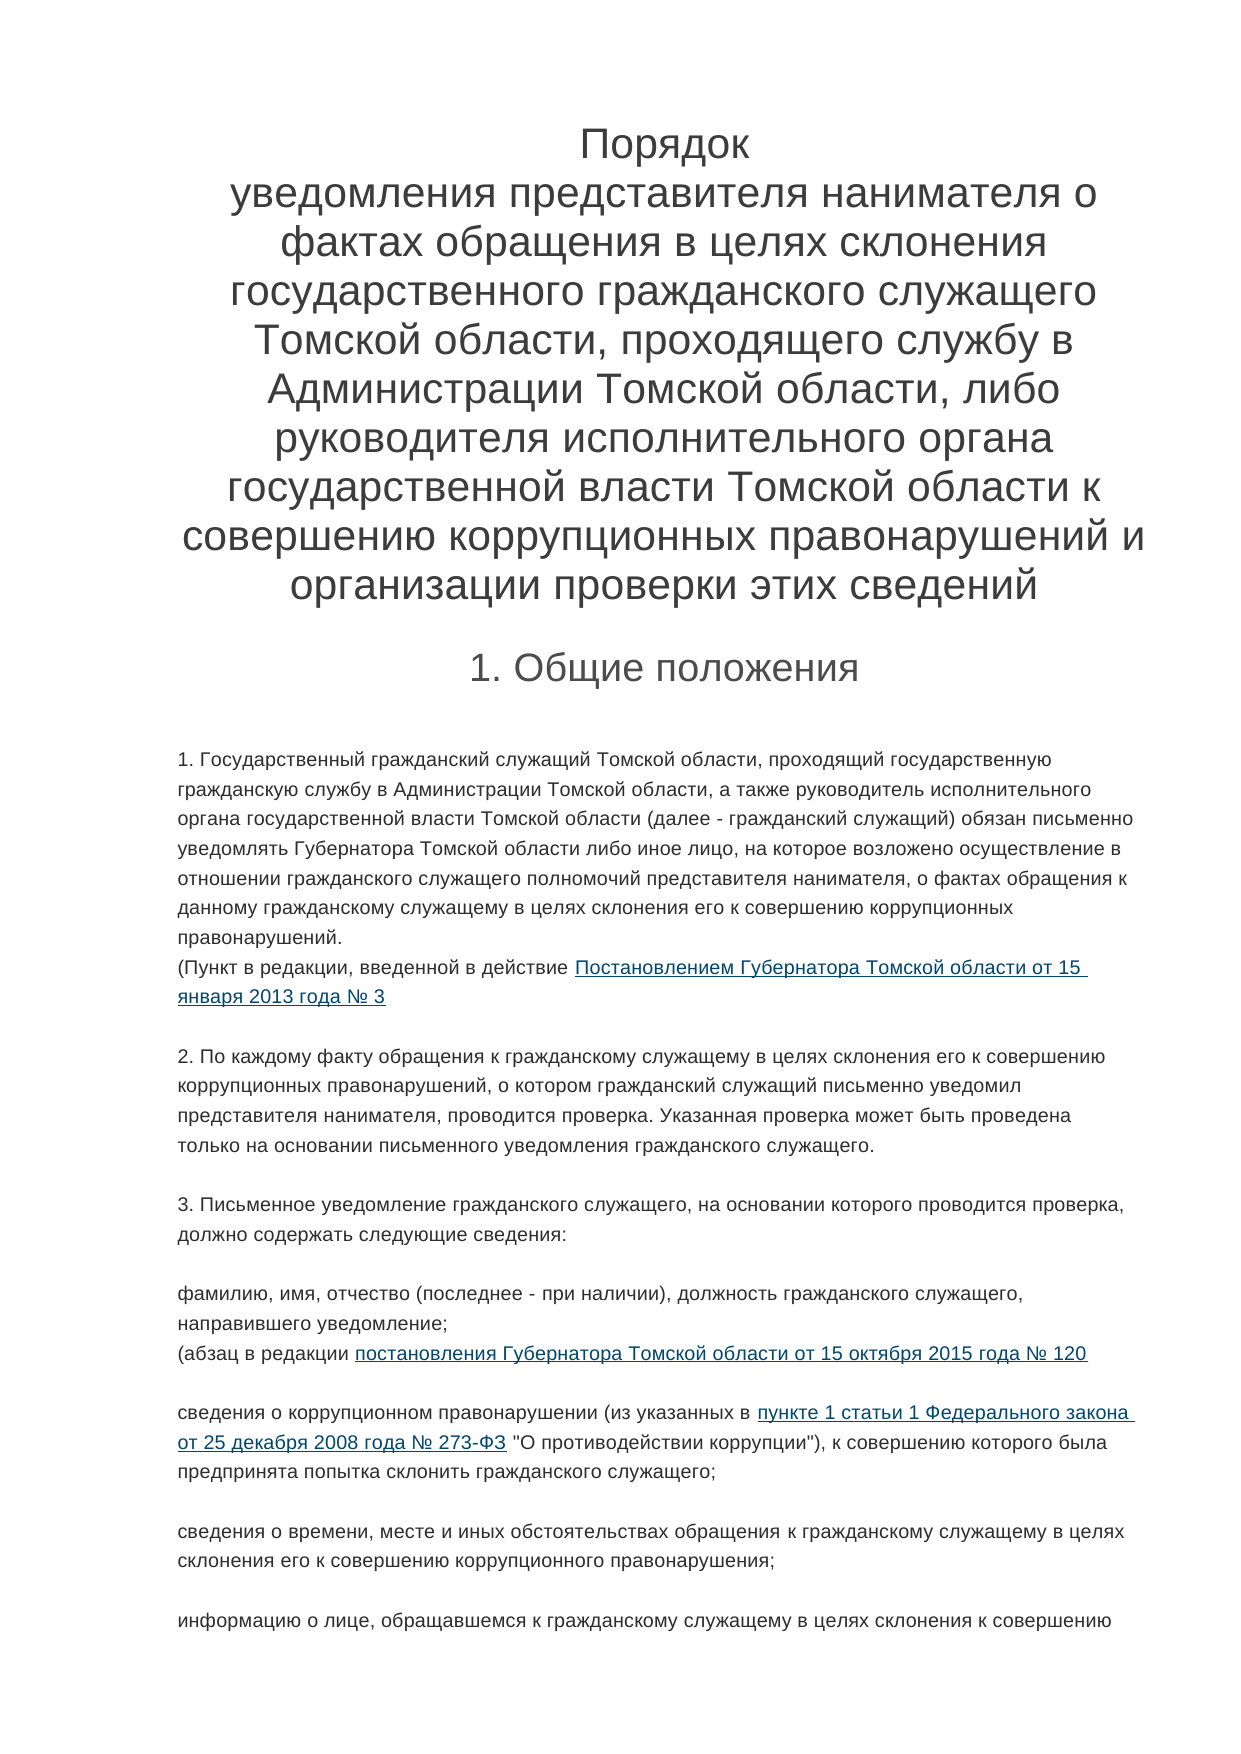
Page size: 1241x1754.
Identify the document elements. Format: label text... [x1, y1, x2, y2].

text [177, 711, 1152, 1631]
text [177, 118, 1152, 609]
text 1. Общие положения [177, 644, 1152, 690]
